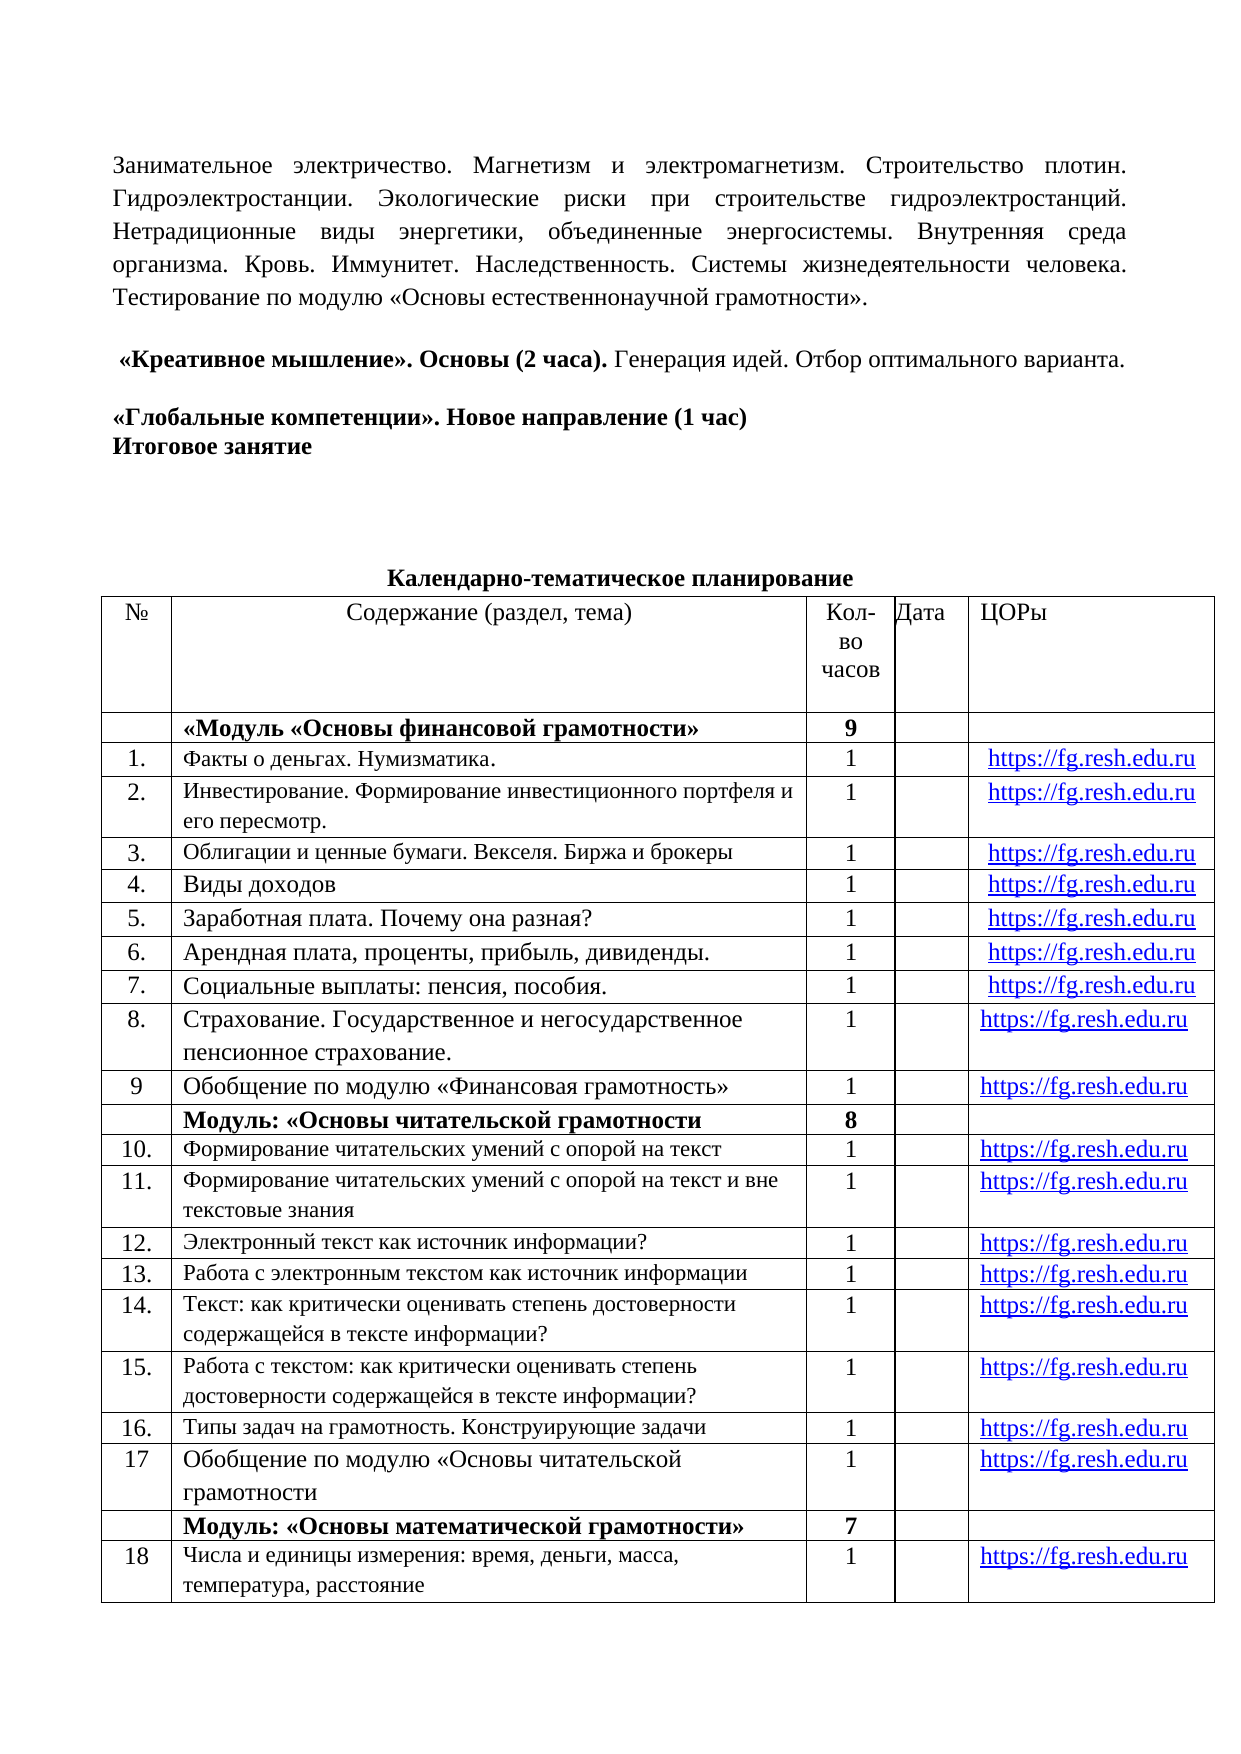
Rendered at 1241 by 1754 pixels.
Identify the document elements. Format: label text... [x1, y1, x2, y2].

table_cell Обобщение по модулю «Основы читательской грамотности [172, 1444, 806, 1510]
table_header ЦОРы [969, 597, 1214, 712]
table_cell 2. [102, 777, 171, 837]
text Календарно-тематическое планирование [112, 563, 1128, 592]
table_cell Виды доходов [172, 870, 806, 902]
table_cell 1 [807, 1004, 894, 1070]
table_cell [896, 1541, 968, 1602]
table_cell [896, 1259, 968, 1289]
table_cell Модуль: «Основы математической грамотности» [172, 1511, 806, 1540]
table_cell https://fg.resh.edu.ru [969, 870, 1214, 902]
table_cell [896, 1352, 968, 1412]
table_cell 7 [807, 1511, 894, 1540]
table_cell 7. [102, 971, 171, 1003]
table_cell [969, 1511, 1214, 1540]
table_cell https://fg.resh.edu.ru [969, 1071, 1214, 1104]
table_cell [896, 838, 968, 868]
table_cell [102, 1511, 171, 1540]
table_cell Формирование читательских умений с опорой на текст [172, 1135, 806, 1165]
table_cell https://fg.resh.edu.ru [969, 1290, 1214, 1351]
table_cell https://fg.resh.edu.ru [969, 838, 1214, 868]
table_cell 1 [807, 838, 894, 868]
table_cell 4. [102, 870, 171, 902]
table_cell Работа с текстом: как критически оценивать степень достоверности содержащейся в тексте информации? [172, 1352, 806, 1412]
table_cell 1. [102, 743, 171, 776]
table_cell 1 [807, 1166, 894, 1227]
table_cell https://fg.resh.edu.ru [969, 1413, 1214, 1443]
table_cell 5. [102, 903, 171, 936]
table_cell Работа с электронным текстом как источник информации [172, 1259, 806, 1289]
table_cell https://fg.resh.edu.ru [969, 1135, 1214, 1165]
text «Креативное мышление». Основы (2 часа). Генерация идей. Отбор оптимального варианта. [112, 344, 1128, 373]
table_cell https://fg.resh.edu.ru [969, 903, 1214, 936]
table_cell https://fg.resh.edu.ru [969, 937, 1214, 969]
table_cell [896, 777, 968, 837]
table_cell [896, 1071, 968, 1104]
table_cell [896, 971, 968, 1003]
table_cell 1 [807, 1228, 894, 1258]
table_cell 1 [807, 1290, 894, 1351]
table_cell https://fg.resh.edu.ru [969, 777, 1214, 837]
table_cell Страхование. Государственное и негосударственное пенсионное страхование. [172, 1004, 806, 1070]
table_cell [896, 937, 968, 969]
text Занимательное электричество. Магнетизм и электромагнетизм. Строительство плотин. Гидроэлектростанции. Экологические риски при строительстве гидроэлектростанций. Нетрадиционные виды энергетики, объединенные энергосистемы. Внутренняя среда организма. Кровь. Иммунитет. Наследственность. Системы жизнедеятельности человека. Тестирование по модулю «Основы естественнонаучной грамотности». [112, 150, 1128, 311]
table_cell [896, 1228, 968, 1258]
table_cell [102, 713, 171, 742]
table_cell https://fg.resh.edu.ru [969, 971, 1214, 1003]
table_cell Инвестирование. Формирование инвестиционного портфеля и его пересмотр. [172, 777, 806, 837]
table_cell 1 [807, 1352, 894, 1412]
table_cell 1 [807, 937, 894, 969]
table_cell Текст: как критически оценивать степень достоверности содержащейся в тексте информации? [172, 1290, 806, 1351]
table_cell «Модуль «Основы финансовой грамотности» [172, 713, 806, 742]
table_cell Факты о деньгах. Нумизматика. [172, 743, 806, 776]
text «Глобальные компетенции». Новое направление (1 час) [112, 402, 1128, 431]
table_cell [896, 1004, 968, 1070]
table_cell 18 [102, 1541, 171, 1602]
table_cell 1 [807, 1259, 894, 1289]
table_header № [102, 597, 171, 712]
text Итоговое занятие [112, 431, 1128, 460]
table_cell https://fg.resh.edu.ru [969, 1259, 1214, 1289]
table_cell https://fg.resh.edu.ru [969, 1444, 1214, 1510]
table_cell 14. [102, 1290, 171, 1351]
table_cell https://fg.resh.edu.ru [969, 1004, 1214, 1070]
table_cell 1 [807, 870, 894, 902]
table_cell 13. [102, 1259, 171, 1289]
table_cell 8 [807, 1105, 894, 1133]
table_cell https://fg.resh.edu.ru [969, 1228, 1214, 1258]
table_cell [896, 1511, 968, 1540]
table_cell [969, 1541, 1214, 1602]
table_cell 1 [807, 1135, 894, 1165]
table_cell https://fg.resh.edu.ru [969, 1352, 1214, 1412]
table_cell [172, 1541, 806, 1602]
table_cell [896, 743, 968, 776]
table_cell 1 [807, 1444, 894, 1510]
table_cell [896, 1135, 968, 1165]
table_cell Типы задач на грамотность. Конструирующие задачи [172, 1413, 806, 1443]
table_header Содержание (раздел, тема) [172, 597, 806, 712]
table_cell Облигации и ценные бумаги. Векселя. Биржа и брокеры [172, 838, 806, 868]
table_cell 17 [102, 1444, 171, 1510]
table_cell Социальные выплаты: пенсия, пособия. [172, 971, 806, 1003]
table_cell [896, 870, 968, 902]
table_cell 9 [102, 1071, 171, 1104]
table_header Кол-во часов [807, 597, 894, 712]
table_cell 11. [102, 1166, 171, 1227]
table_cell 1 [807, 1413, 894, 1443]
table_cell [896, 1105, 968, 1133]
table_cell 1 [807, 971, 894, 1003]
table_cell [969, 1105, 1214, 1133]
table_cell 1 [807, 1541, 894, 1602]
table_cell 1 [807, 903, 894, 936]
table_cell Арендная плата, проценты, прибыль, дивиденды. [172, 937, 806, 969]
table_cell https://fg.resh.edu.ru [969, 1166, 1214, 1227]
table_cell Обобщение по модулю «Финансовая грамотность» [172, 1071, 806, 1104]
table_cell Модуль: «Основы читательской грамотности [172, 1105, 806, 1133]
table_cell 15. [102, 1352, 171, 1412]
table_cell 8. [102, 1004, 171, 1070]
table_cell [896, 1166, 968, 1227]
table_cell 1 [807, 777, 894, 837]
table_cell https://fg.resh.edu.ru [969, 743, 1214, 776]
table_cell [969, 713, 1214, 742]
table_cell 3. [102, 838, 171, 868]
table_cell 1 [807, 1071, 894, 1104]
table_cell 6. [102, 937, 171, 969]
table_cell [896, 1413, 968, 1443]
table_cell 12. [102, 1228, 171, 1258]
table_cell Заработная плата. Почему она разная? [172, 903, 806, 936]
table_cell Формирование читательских умений с опорой на текст и вне текстовые знания [172, 1166, 806, 1227]
table_cell [896, 713, 968, 742]
table_cell Электронный текст как источник информации? [172, 1228, 806, 1258]
table_cell 16. [102, 1413, 171, 1443]
table_cell [102, 1105, 171, 1133]
table_cell [896, 1444, 968, 1510]
table_cell 1 [807, 743, 894, 776]
table_cell 10. [102, 1135, 171, 1165]
table_cell 9 [807, 713, 894, 742]
table_cell [896, 903, 968, 936]
table_header Дата [896, 597, 968, 712]
table_cell [896, 1290, 968, 1351]
